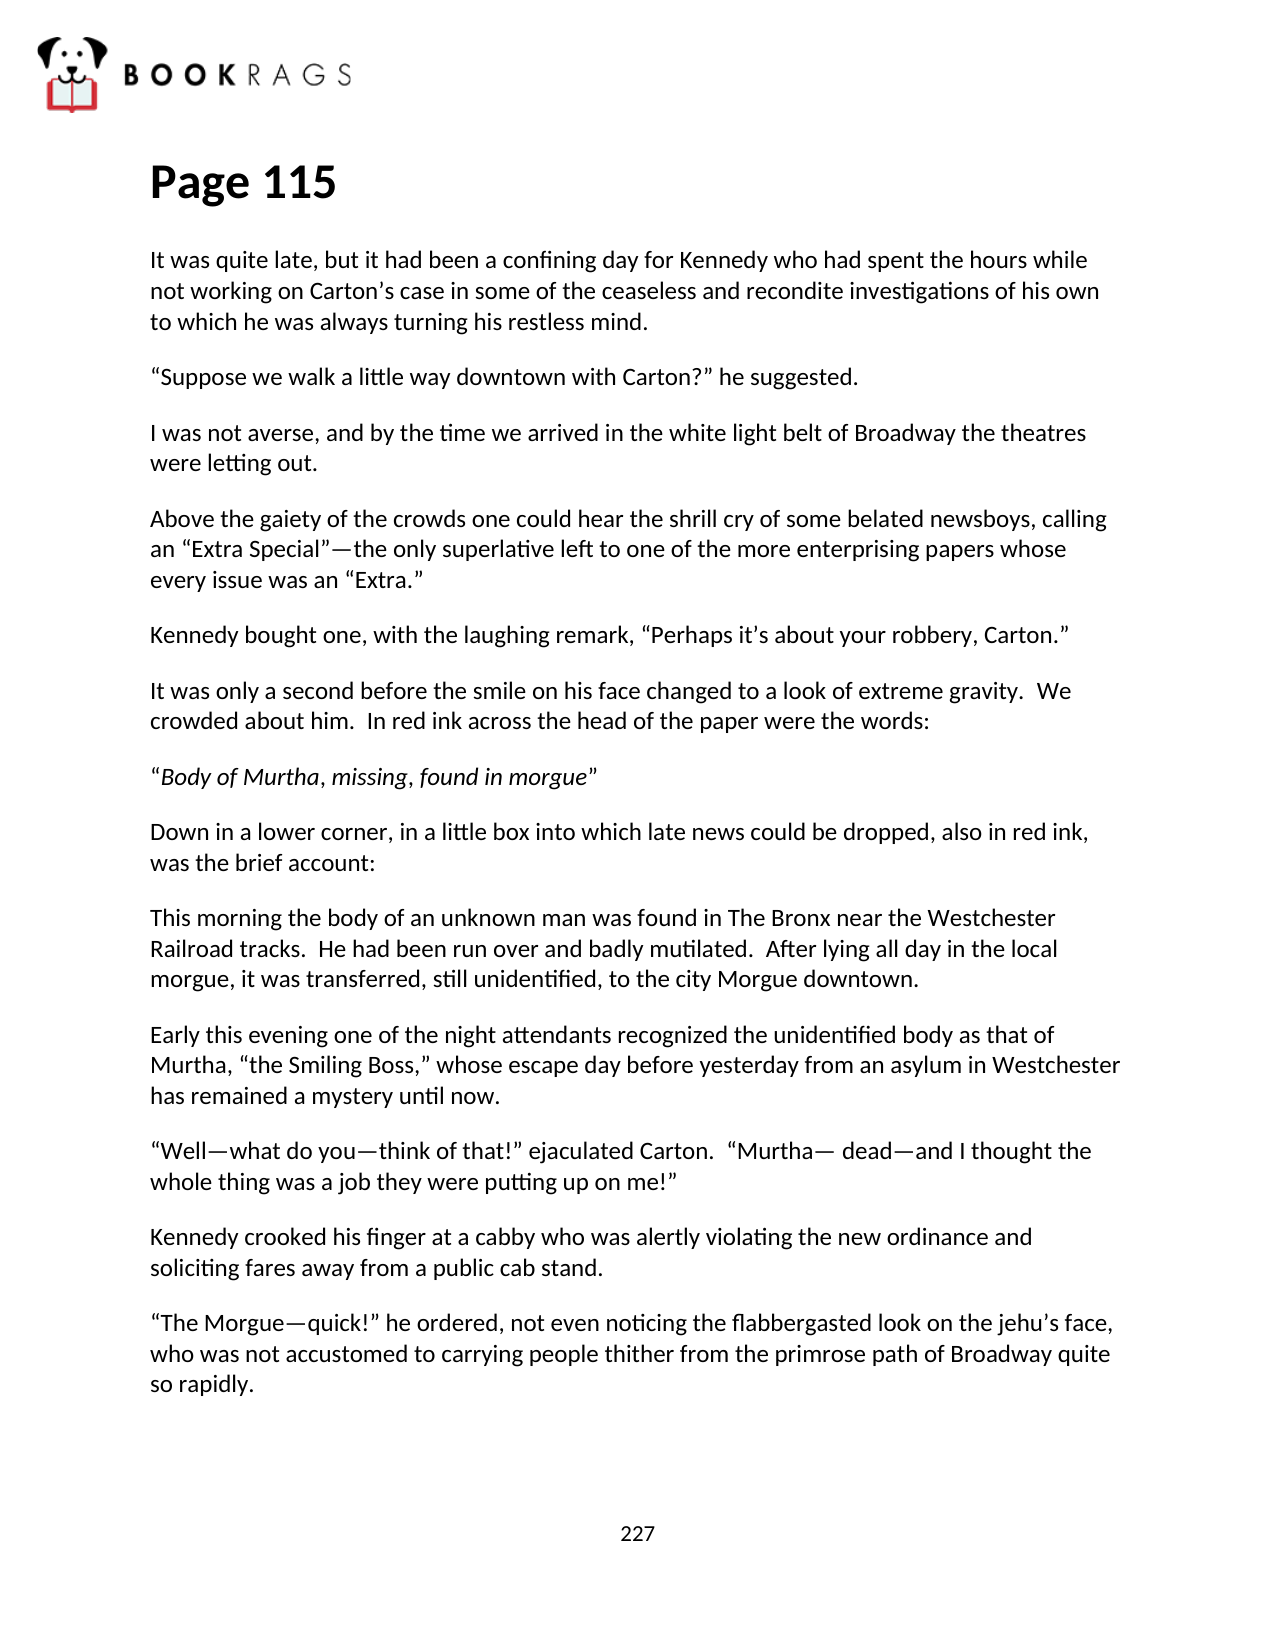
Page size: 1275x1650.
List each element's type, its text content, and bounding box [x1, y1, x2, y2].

text Above the gaiety of the crowds one could hear the shrill cry of some belated newsboys, calling an “Extra Special”—­the only superlative left to one of the more enterprising papers whose every issue was an “Extra.” [150, 503, 1125, 594]
text Early this evening one of the night attendants recognized the unidentified body as that of Murtha, “the Smiling Boss,” whose escape day before yesterday from an asylum in Westchester has remained a mystery until now. [150, 1019, 1125, 1111]
text I was not averse, and by the time we arrived in the white light belt of Broadway the theatres were letting out. [150, 417, 1125, 478]
text It was only a second before the smile on his face changed to a look of extreme gravity. We crowded about him. In red ink across the head of the paper were the words: [150, 675, 1125, 736]
text Page 115 [150, 150, 1125, 211]
text Down in a lower corner, in a little box into which late news could be dropped, also in red ink, was the brief account: [150, 816, 1125, 877]
text Kennedy bought one, with the laughing remark, “Perhaps it’s about your robbery, Carton.” [150, 619, 1125, 650]
text Kennedy crooked his finger at a cabby who was alertly violating the new ordinance and soliciting fares away from a public cab stand. [150, 1222, 1125, 1283]
text “The Morgue—­quick!” he ordered, not even noticing the flabbergasted look on the jehu’s face, who was not accustomed to carrying people thither from the primrose path of Broadway quite so rapidly. [150, 1308, 1125, 1399]
text It was quite late, but it had been a confining day for Kennedy who had spent the hours while not working on Carton’s case in some of the ceaseless and recondite investigations of his own to which he was always turning his restless mind. [150, 244, 1125, 336]
text “Suppose we walk a little way downtown with Carton?” he suggested. [150, 361, 1125, 392]
text This morning the body of an unknown man was found in The Bronx near the Westchester Railroad tracks. He had been run over and badly mutilated. After lying all day in the local morgue, it was transferred, still unidentified, to the city Morgue downtown. [150, 902, 1125, 994]
picture [37, 37, 351, 113]
text “Well—­what do you—­think of that!” ejaculated Carton. “Murtha—­ dead—­and I thought the whole thing was a job they were putting up on me!” [150, 1136, 1125, 1197]
text “Body of Murtha, missing, found in morgue” [150, 761, 1125, 791]
